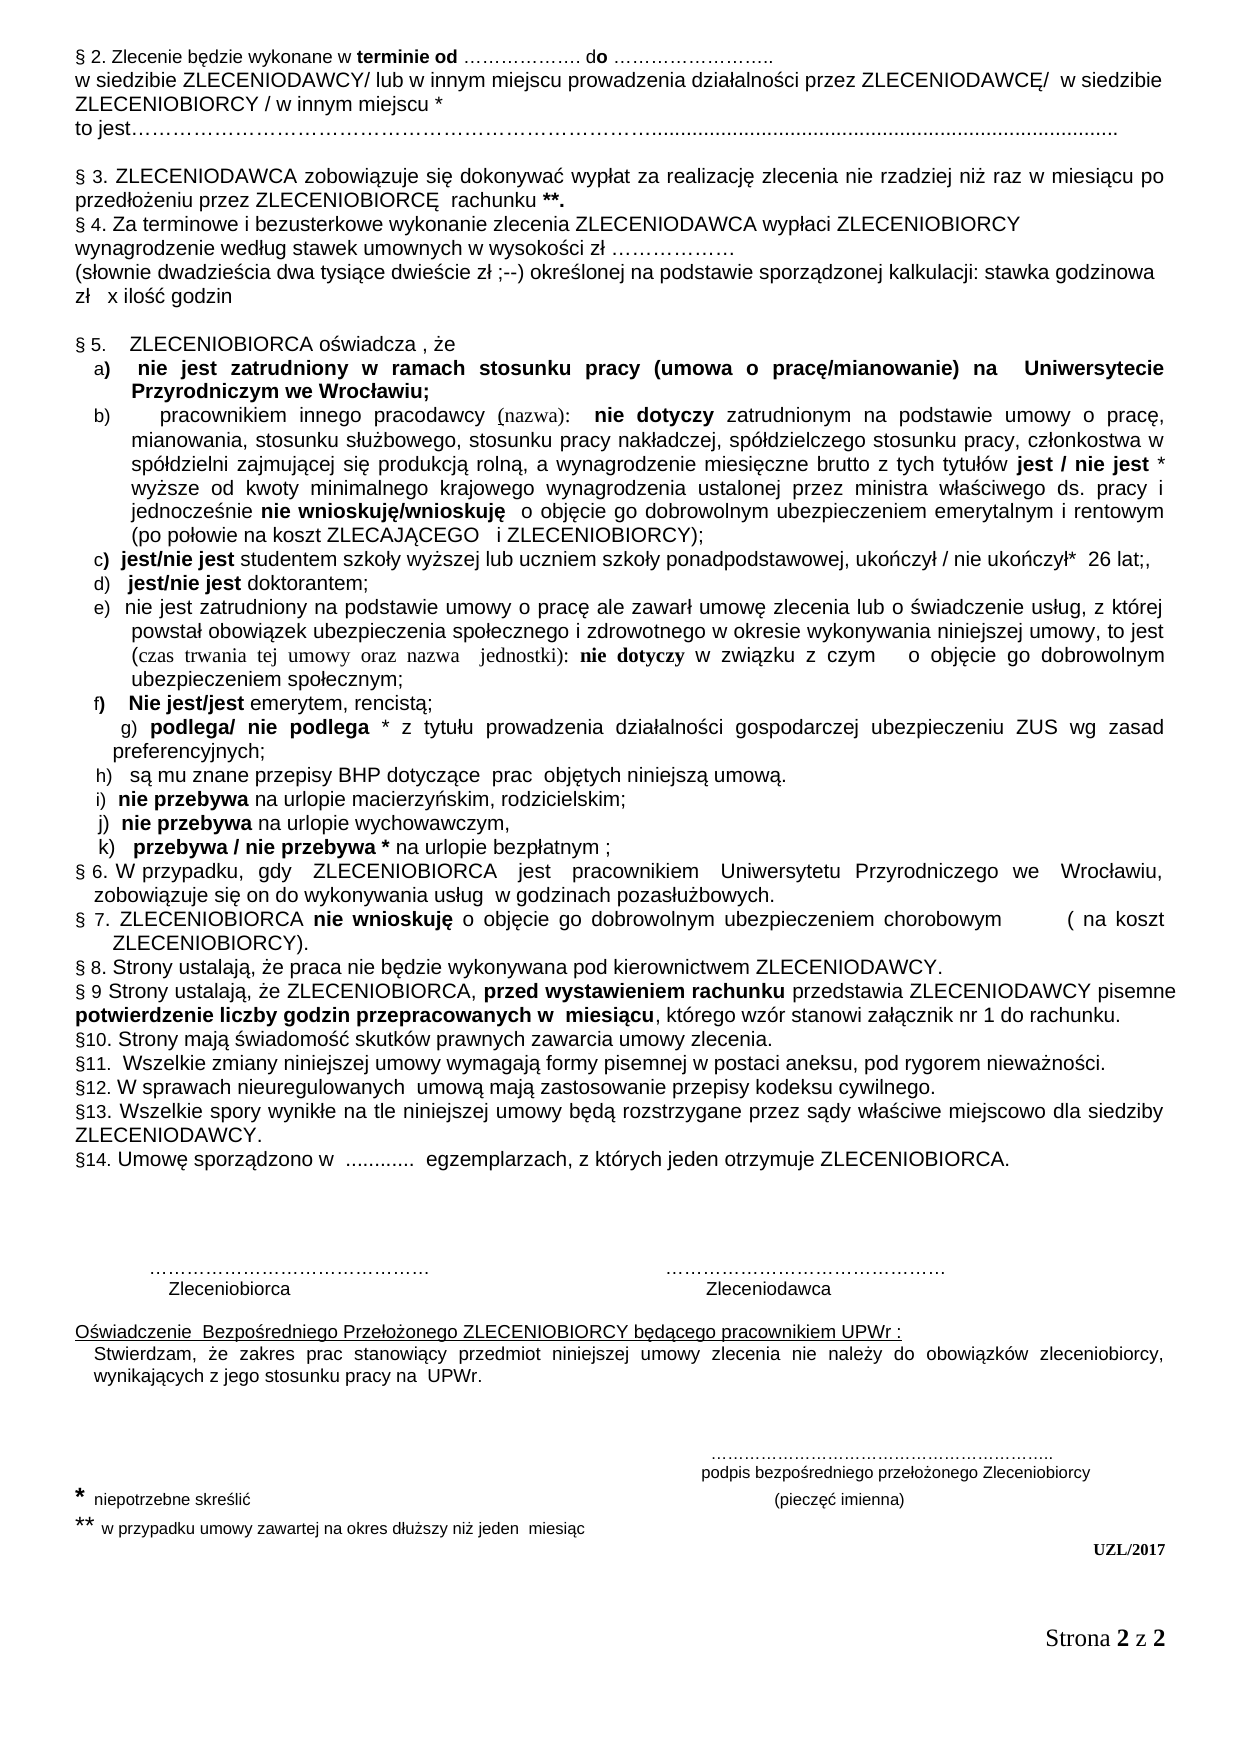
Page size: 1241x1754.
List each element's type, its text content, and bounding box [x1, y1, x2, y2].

text § 8. Strony ustalają, że praca nie będzie wykonywana pod kierownictwem ZLECENIODAWCY. [75, 955, 1165, 979]
text §11. Wszelkie zmiany niniejszej umowy wymagają formy pisemnej w postaci aneksu, pod rygorem nieważności. [75, 1051, 1165, 1074]
text d) jest/nie jest doktorantem; [94, 571, 1165, 595]
text c) jest/nie jest studentem szkoły wyższej lub uczniem szkoły ponadpodstawowej, ukończył / nie ukończył* 26 lat;, [94, 547, 1165, 571]
text j) nie przebywa na urlopie wychowawczym, [75, 811, 1165, 835]
text Stwierdzam, że zakres prac stanowiący przedmiot niniejszej umowy zlecenia nie należy do obowiązków zleceniobiorcy, wynikających z jego stosunku pracy na UPWr. [94, 1343, 1165, 1386]
text § 3. ZLECENIODAWCA zobowiązuje się dokonywać wypłat za realizację zlecenia nie rzadziej niż raz w miesiącu po przedłożeniu przez ZLECENIOBIORCĘ rachunku **. [75, 164, 1165, 212]
text b) pracownikiem innego pracodawcy (nazwa): nie dotyczy zatrudnionym na podstawie umowy o pracę, mianowania, stosunku służbowego, stosunku pracy nakładczej, spółdzielczego stosunku pracy, członkostwa w spółdzielni zajmującej się produkcją rolną, a wynagrodzenie miesięczne brutto z tych tytułów jest / nie jest * wyższe od kwoty minimalnego krajowego wynagrodzenia ustalonej przez ministra właściwego ds. pracy i jednocześnie nie wnioskuję/wnioskuję o objęcie go dobrowolnym ubezpieczeniem emerytalnym i rentowym (po połowie na koszt ZLECAJĄCEGO i ZLECENIOBIORCY); [94, 403, 1165, 547]
text § 6. W przypadku, gdy ZLECENIOBIORCA jest pracownikiem Uniwersytetu Przyrodniczego we Wrocławiu, zobowiązuje się on do wykonywania usług w godzinach pozasłużbowych. [75, 859, 1165, 907]
text w siedzibie ZLECENIODAWCY/ lub w innym miejscu prowadzenia działalności przez ZLECENIODAWCĘ/ w siedzibie ZLECENIOBIORCY / w innym miejscu * to jest…………………………………………………………………................................................................................. [75, 68, 1165, 140]
text ……………………………………… ……………………………………… [75, 1257, 1165, 1278]
text f) Nie jest/jest emerytem, rencistą; [94, 691, 1165, 715]
text ** w przypadku umowy zawartej na okres dłuższy niż jeden miesiąc [75, 1511, 1162, 1539]
text (słownie dwadzieścia dwa tysiące dwieście zł ;--) określonej na podstawie sporządzonej kalkulacji: stawka godzinowa zł x ilość godzin [75, 259, 1165, 307]
text …………………………………………………….. [75, 1443, 1165, 1463]
text UZL/2017 [75, 1539, 1165, 1558]
text e) nie jest zatrudniony na podstawie umowy o pracę ale zawarł umowę zlecenia lub o świadczenie usług, z której powstał obowiązek ubezpieczenia społecznego i zdrowotnego w okresie wykonywania niniejszej umowy, to jest (czas trwania tej umowy oraz nazwa jednostki): nie dotyczy w związku z czym o objęcie go dobrowolnym ubezpieczeniem społecznym; [94, 595, 1165, 691]
text §13. Wszelkie spory wynikłe na tle niniejszej umowy będą rozstrzygane przez sądy właściwe miejscowo dla siedziby ZLECENIODAWCY. [75, 1098, 1165, 1146]
text § 2. Zlecenie będzie wykonane w terminie od ………………. do …………………….. [75, 46, 1165, 68]
text § 4. Za terminowe i bezusterkowe wykonanie zlecenia ZLECENIODAWCA wypłaci ZLECENIOBIORCY wynagrodzenie według stawek umownych w wysokości zł ……………… [75, 212, 1165, 259]
text Oświadczenie Bezpośredniego Przełożonego ZLECENIOBIORCY będącego pracownikiem UPWr : [75, 1321, 1165, 1343]
text k) przebywa / nie przebywa * na urlopie bezpłatnym ; [75, 835, 1165, 859]
text §14. Umowę sporządzono w ............ egzemplarzach, z których jeden otrzymuje ZLECENIOBIORCA. [75, 1146, 1165, 1170]
text h) są mu znane przepisy BHP dotyczące prac objętych niniejszą umową. [75, 763, 1165, 787]
text §10. Strony mają świadomość skutków prawnych zawarcia umowy zlecenia. [75, 1027, 1165, 1051]
text * niepotrzebne skreślić (pieczęć imienna) [75, 1482, 1165, 1511]
text g) podlega/ nie podlega * z tytułu prowadzenia działalności gospodarczej ubezpieczeniu ZUS wg zasad preferencyjnych; [75, 715, 1165, 763]
text § 5. ZLECENIOBIORCA oświadcza , że [75, 331, 1165, 355]
text i) nie przebywa na urlopie macierzyńskim, rodzicielskim; [75, 787, 1165, 811]
text §12. W sprawach nieuregulowanych umową mają zastosowanie przepisy kodeksu cywilnego. [75, 1074, 1165, 1098]
text podpis bezpośredniego przełożonego Zleceniobiorcy [75, 1463, 1165, 1482]
text § 9 Strony ustalają, że ZLECENIOBIORCA, przed wystawieniem rachunku przedstawia ZLECENIODAWCY pisemne potwierdzenie liczby godzin przepracowanych w miesiącu, którego wzór stanowi załącznik nr 1 do rachunku. [75, 979, 1176, 1027]
text § 7. ZLECENIOBIORCA nie wnioskuję o objęcie go dobrowolnym ubezpieczeniem chorobowym ( na koszt ZLECENIOBIORCY). [75, 907, 1165, 955]
text Zleceniobiorca Zleceniodawca [75, 1278, 1165, 1300]
text a) nie jest zatrudniony w ramach stosunku pracy (umowa o pracę/mianowanie) na Uniwersytecie Przyrodniczym we Wrocławiu; [94, 355, 1165, 403]
